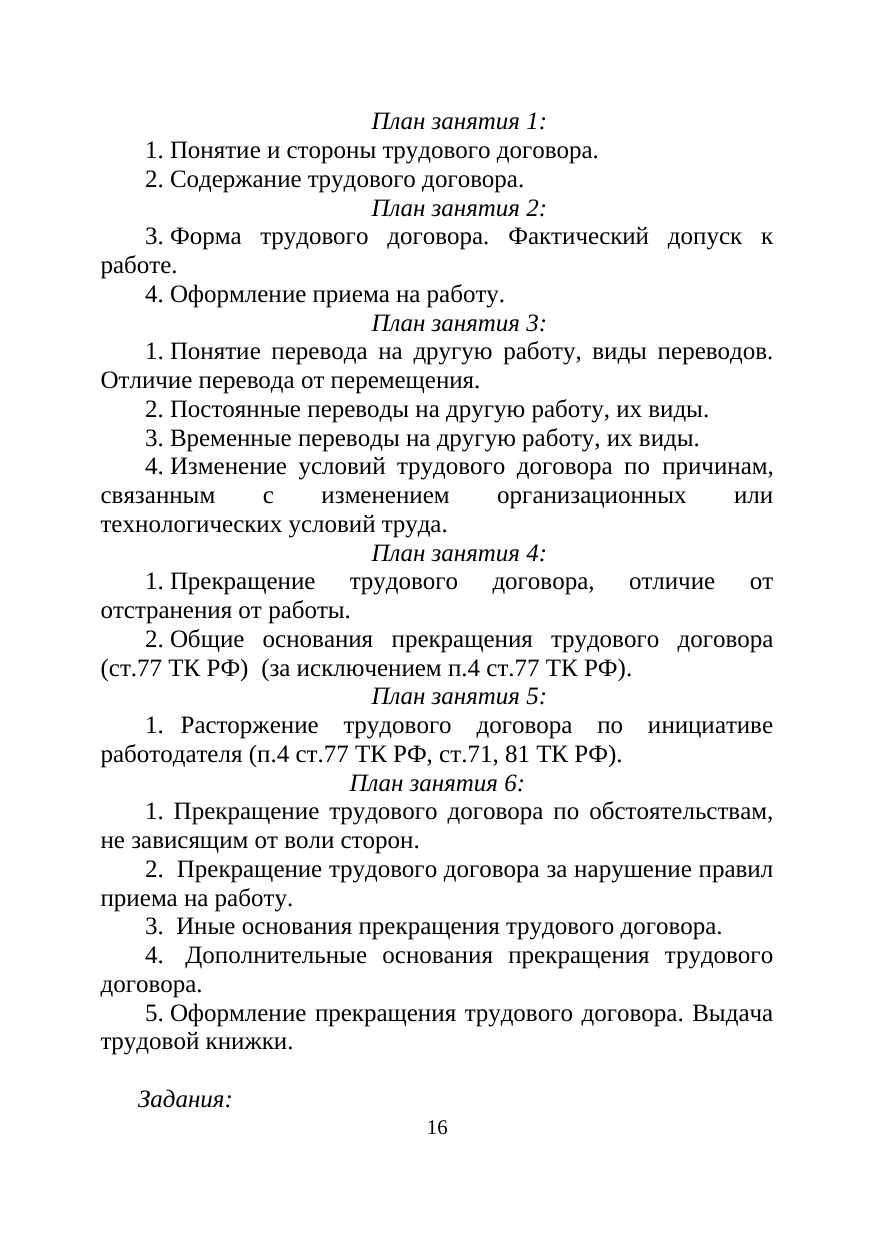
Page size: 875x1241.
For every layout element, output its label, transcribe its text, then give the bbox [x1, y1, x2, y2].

list Расторжение трудового договора по инициативе работодателя (п.4 ст.77 ТК РФ, ст.71, 81 ТК РФ). [100, 710, 774, 768]
list 2. Общие основания прекращения трудового договора (ст.77 ТК РФ) (за исключением п.4 ст.77 ТК РФ). [100, 624, 774, 681]
text План занятия 2: [100, 193, 774, 221]
list 3. Форма трудового договора. Фактический допуск к работе. [100, 221, 774, 279]
list 3. Иные основания прекращения трудового договора. [100, 911, 774, 940]
text План занятия 1: [100, 106, 774, 135]
list 1. Понятие и стороны трудового договора. [100, 135, 774, 164]
text 4. Дополнительные основания прекращения трудового договора. [100, 940, 774, 998]
list 1. Понятие перевода на другую работу, виды переводов. Отличие перевода от перемещения. [100, 336, 774, 394]
text Задания: [138, 1084, 774, 1113]
text План занятия 6: [100, 768, 774, 796]
list 2. Постоянные переводы на другую работу, их виды. [100, 394, 774, 423]
text План занятия 3: [100, 308, 774, 336]
text План занятия 5: [100, 681, 774, 710]
list 1. Прекращение трудового договора по обстоятельствам, не зависящим от воли сторон. [100, 796, 774, 854]
list 2. Содержание трудового договора. [100, 164, 774, 193]
list 2. Прекращение трудового договора за нарушение правил приема на работу. [100, 854, 774, 911]
list 4. Изменение условий трудового договора по причинам, связанным с изменением организационных или технологических условий труда. [100, 451, 774, 538]
list 5. Оформление прекращения трудового договора. Выдача трудовой книжки. [100, 998, 774, 1055]
text План занятия 4: [100, 538, 774, 566]
list 1. Прекращение трудового договора, отличие от отстранения от работы. [100, 566, 774, 624]
list 4. Оформление приема на работу. [100, 279, 774, 308]
list 3. Временные переводы на другую работу, их виды. [100, 423, 774, 451]
